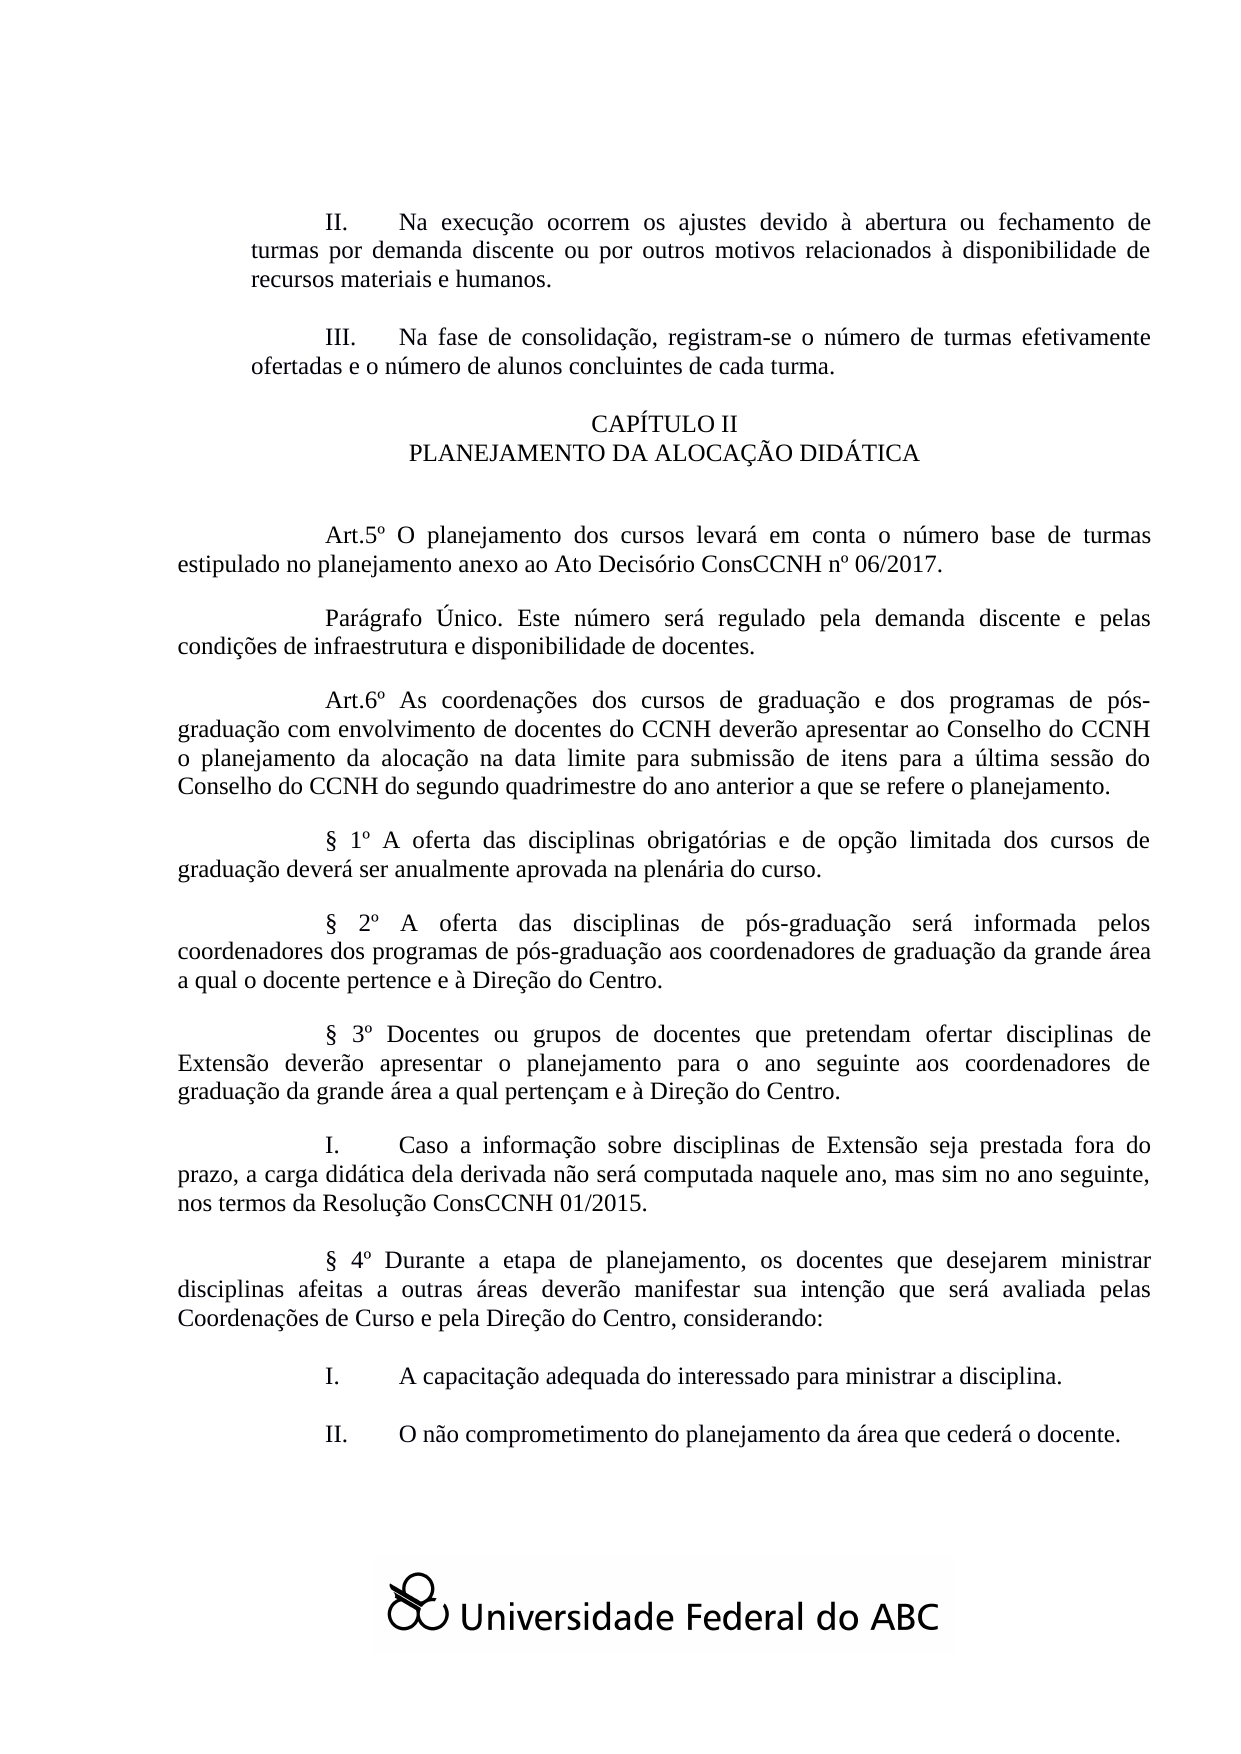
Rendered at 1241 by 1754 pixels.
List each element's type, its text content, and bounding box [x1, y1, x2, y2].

list Na fase de consolidação, registram-se o número de turmas efetivamente ofertadas e o número de alunos concluintes de cada turma. [251, 322, 1152, 380]
text Art.6º As coordenações dos cursos de graduação e dos programas de pós-graduação com envolvimento de docentes do CCNH deverão apresentar ao Conselho do CCNH o planejamento da alocação na data limite para submissão de itens para a última sessão do Conselho do CCNH do segundo quadrimestre do ano anterior a que se refere o planejamento. [177, 685, 1152, 800]
list A capacitação adequada do interessado para ministrar a disciplina. [252, 1361, 1152, 1390]
text CAPÍTULO II [177, 409, 1152, 438]
text PLANEJAMENTO DA ALOCAÇÃO DIDÁTICA [177, 438, 1152, 466]
text § 4º Durante a etapa de planejamento, os docentes que desejarem ministrar disciplinas afeitas a outras áreas deverão manifestar sua intenção que será avaliada pelas Coordenações de Curso e pela Direção do Centro, considerando: [177, 1246, 1152, 1332]
text § 1º A oferta das disciplinas obrigatórias e de opção limitada dos cursos de graduação deverá ser anualmente aprovada na plenária do curso. [177, 825, 1152, 883]
picture [373, 1556, 955, 1653]
list O não comprometimento do planejamento da área que cederá o docente. [252, 1419, 1152, 1448]
text § 2º A oferta das disciplinas de pós-graduação será informada pelos coordenadores dos programas de pós-graduação aos coordenadores de graduação da grande área a qual o docente pertence e à Direção do Centro. [177, 908, 1152, 994]
text § 3º Docentes ou grupos de docentes que pretendam ofertar disciplinas de Extensão deverão apresentar o planejamento para o ano seguinte aos coordenadores de graduação da grande área a qual pertençam e à Direção do Centro. [177, 1019, 1152, 1105]
list Na execução ocorrem os ajustes devido à abertura ou fechamento de turmas por demanda discente ou por outros motivos relacionados à disponibilidade de recursos materiais e humanos. [251, 207, 1152, 293]
text Parágrafo Único. Este número será regulado pela demanda discente e pelas condições de infraestrutura e disponibilidade de docentes. [177, 603, 1152, 660]
text Art.5º O planejamento dos cursos levará em conta o número base de turmas estipulado no planejamento anexo ao Ato Decisório ConsCCNH nº 06/2017. [177, 520, 1152, 578]
list Caso a informação sobre disciplinas de Extensão seja prestada fora do prazo, a carga didática dela derivada não será computada naquele ano, mas sim no ano seguinte, nos termos da Resolução ConsCCNH 01/2015. [177, 1130, 1152, 1216]
